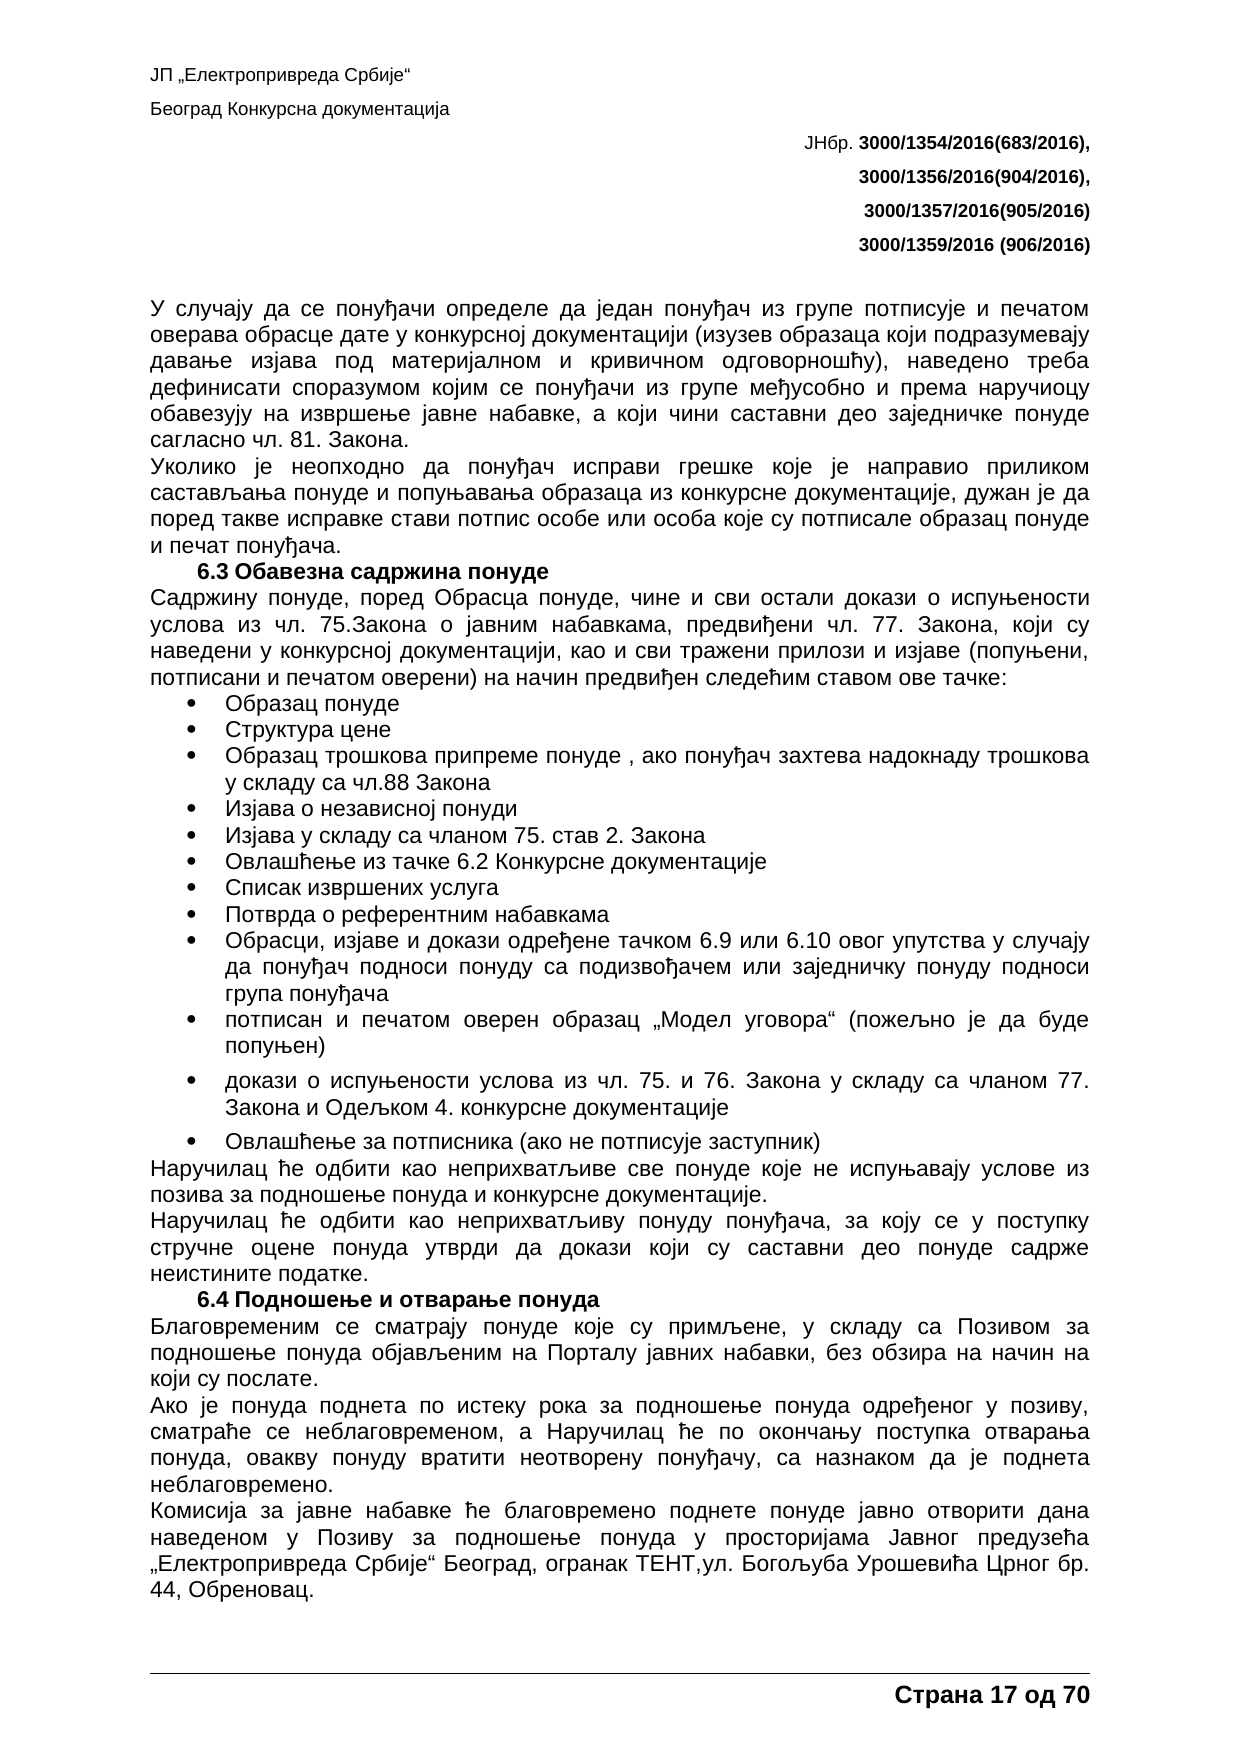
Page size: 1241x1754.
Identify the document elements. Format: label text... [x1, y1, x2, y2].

text У случају да се понуђачи определе да један понуђач из групе потписује и печатом оверава обрасце дате у конкурсној документацији (изузев образаца који подразумевају давање изјава под материјалном и кривичном одговорношћу), наведено треба дефинисати споразумом којим се понуђачи из групе међусобно и према наручиоцу обавезују на извршење јавне набавке, а који чини саставни део заједничке понуде сагласно чл. 81. Закона. [150, 294, 1090, 453]
text Наручилац ће одбити као неприхватљиву понуду понуђача, за коју се у поступку стручне оцене понуда утврди да докази који су саставни део понуде садрже неистините податке. [150, 1207, 1090, 1286]
text Образац трошкова припреме понуде , ако понуђач захтева надокнаду трошкова у складу са чл.88 Закона [187, 742, 1090, 795]
text Структура цене [187, 716, 1090, 742]
list Обавезна садржина понуде [197, 558, 1090, 584]
text Изјава у складу са чланом 75. став 2. Закона [187, 822, 1090, 848]
text Наручилац ће одбити као неприхватљиве све понуде које не испуњавају услове из позива за подношење понуда и конкурсне документације. [150, 1154, 1090, 1207]
text Комисија за јавне набавке ће благовремено поднете понуде јавно отворити дана наведеном у Позиву за подношење понуда у просторијама Јавног предузећа „Електропривреда Србије“ Београд, огранак ТЕНТ,ул. Богољуба Урошевића Црног бр. 44, Обреновац. [150, 1497, 1090, 1602]
text Образац понуде [187, 690, 1090, 716]
text Уколико је неопходно да понуђач исправи грешке које је направио приликом састављања понуде и попуњавања образаца из конкурсне документације, дужан је да поред такве исправке стави потпис особе или особа које су потписале образац понуде и печат понуђача. [150, 453, 1090, 558]
text Благовременим се сматрају понуде које су примљене, у складу са Позивом за подношење понуда објављеним на Порталу јавних набавки, без обзира на начин на који су послате. [150, 1313, 1090, 1392]
text Ако је понуда поднета по истеку рока за подношење понуда одређеног у позиву, сматраће се неблаговременом, а Наручилац ће по окончању поступка отварања понуда, овакву понуду вратити неотворену понуђачу, са назнаком да је поднета неблаговремено. [150, 1392, 1090, 1497]
text Овлашћење за потписника (ако не потписује заступник) [187, 1128, 1090, 1154]
text Потврда о референтним набавкама [187, 901, 1090, 927]
text Садржину понуде, поред Обрасца понуде, чине и сви остали докази о испуњености услова из чл. 75.Закона о јавним набавкама, предвиђени чл. 77. Закона, који су наведени у конкурсној документацији, као и сви тражени прилози и изјаве (попуњени, потписани и печатом оверени) на начин предвиђен следећим ставом ове тачке: [150, 584, 1090, 690]
list Подношење и отварање понуда [197, 1286, 1090, 1313]
text Списак извршених услуга [187, 874, 1090, 901]
text Изјава о независној понуди [187, 795, 1090, 822]
text докази о испуњености услова из чл. 75. и 76. Закона у складу са чланом 77. Закона и Одељком 4. конкурсне документације [187, 1067, 1090, 1120]
text Овлашћење из тачке 6.2 Конкурсне документације [187, 848, 1090, 874]
text потписан и печатом оверен образац „Модел уговора“ (пожељно је да буде попуњен) [187, 1006, 1090, 1059]
text Обрасци, изјаве и докази одређене тачком 6.9 или 6.10 овог упутства у случају да понуђач подноси понуду са подизвођачем или заједничку понуду подноси група понуђача [187, 927, 1090, 1006]
